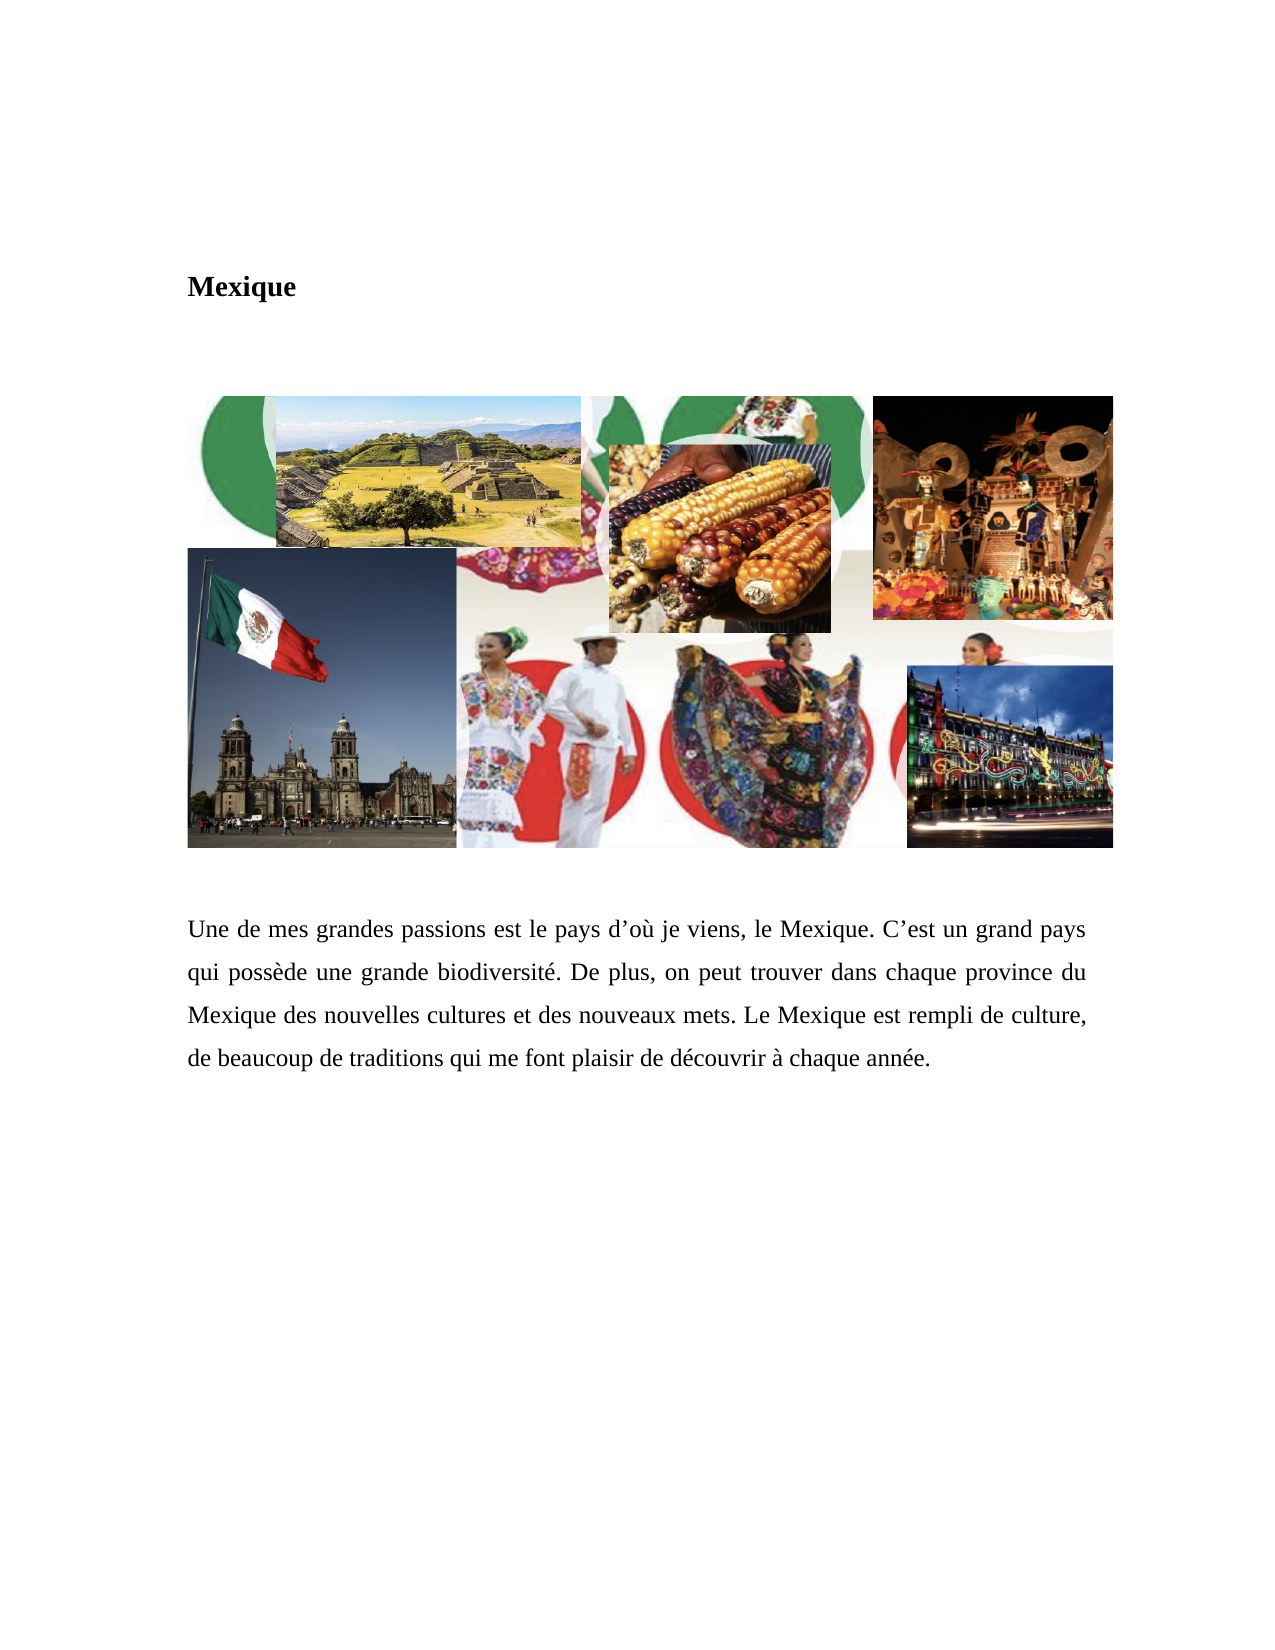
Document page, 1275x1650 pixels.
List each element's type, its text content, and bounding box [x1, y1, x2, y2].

text Une de mes grandes passions est le pays d’où je viens, le Mexique. C’est un grand pays qui possède une grande biodiversité. De plus, on peut trouver dans chaque province du Mexique des nouvelles cultures et des nouveaux mets. Le Mexique est rempli de culture, de beaucoup de traditions qui me font plaisir de découvrir à chaque année. [187, 914, 1087, 1072]
text Mexique [187, 269, 1087, 303]
picture [187, 396, 1114, 848]
